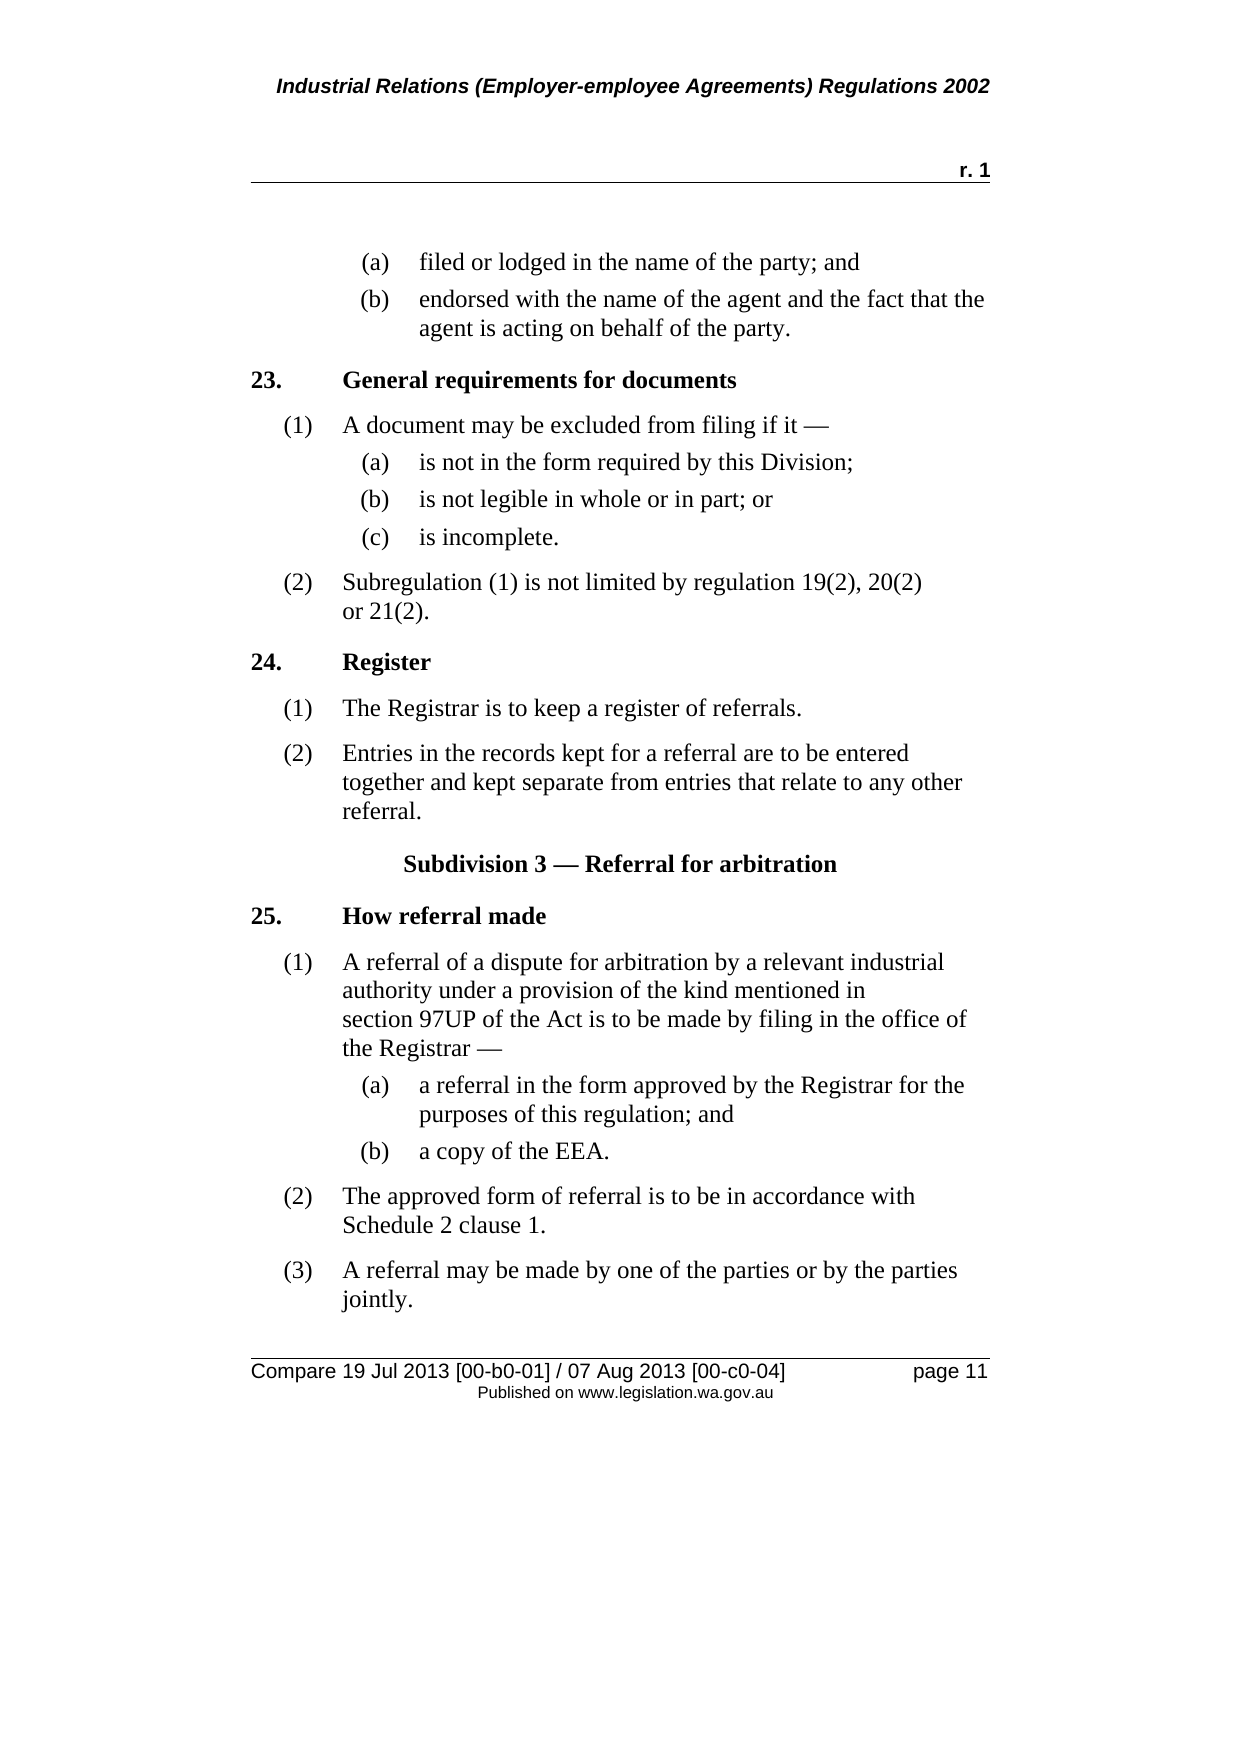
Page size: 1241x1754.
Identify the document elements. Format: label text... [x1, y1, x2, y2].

text (1) A referral of a dispute for arbitration by a relevant industrial authority under a provision of the kind mentioned in section 97UP of the Act is to be made by filing in the office of the Registrar — [251, 947, 990, 1062]
text (2) Entries in the records kept for a referral are to be entered together and kept separate from entries that relate to any other referral. [251, 738, 990, 824]
subtitle 23. General requirements for documents [251, 365, 990, 394]
subtitle 25. How referral made [251, 901, 990, 930]
text (1) The Registrar is to keep a register of referrals. [251, 693, 990, 722]
text (a) a referral in the form approved by the Registrar for the purposes of this regulation; and [251, 1070, 990, 1127]
text (2) The approved form of referral is to be in accordance with Schedule 2 clause 1. [251, 1181, 990, 1239]
text (a) is not in the form required by this Division; [251, 447, 990, 476]
text (c) is incomplete. [251, 522, 990, 550]
text (3) A referral may be made by one of the parties or by the parties jointly. [251, 1255, 990, 1313]
text (1) A document may be excluded from filing if it — [251, 410, 990, 439]
subtitle 24. Register [251, 647, 990, 676]
text (b) a copy of the EEA. [251, 1136, 990, 1164]
text (b) endorsed with the name of the agent and the fact that the agent is acting on behalf of the party. [251, 284, 990, 342]
subtitle Subdivision 3 — Referral for arbitration [251, 849, 990, 878]
text (a) filed or lodged in the name of the party; and [251, 247, 990, 276]
text (b) is not legible in whole or in part; or [251, 484, 990, 513]
text (2) Subregulation (1) is not limited by regulation 19(2), 20(2) or 21(2). [251, 567, 990, 624]
